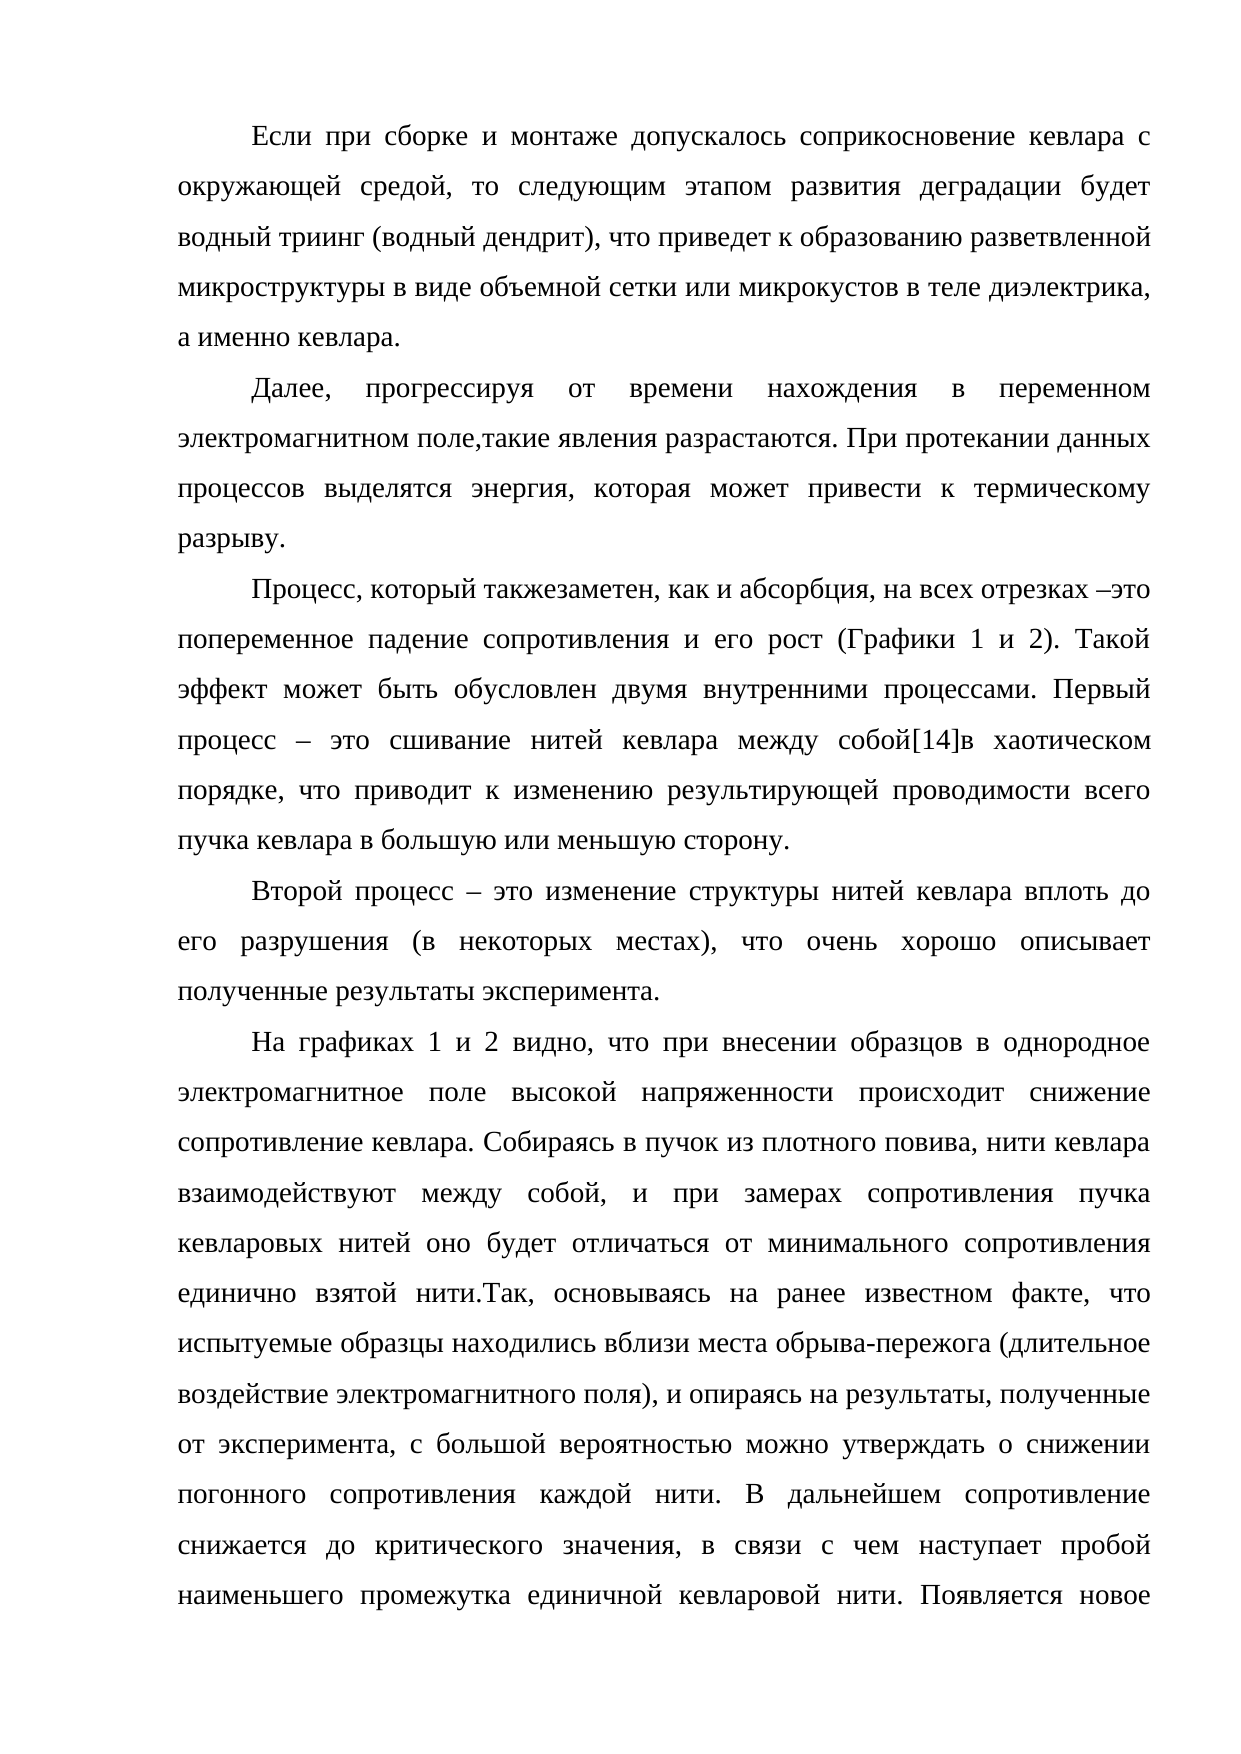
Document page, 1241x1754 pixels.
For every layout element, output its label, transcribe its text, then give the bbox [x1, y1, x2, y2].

text Далее, прогрессируя от времени нахождения в переменном электромагнитном поле,такие явления разрастаются. При протекании данных процессов выделятся энергия, которая может привести к термическому разрыву. [177, 370, 1152, 554]
text Второй процесс – это изменение структуры нитей кевлара вплоть до его разрушения (в некоторых местах), что очень хорошо описывает полученные результаты эксперимента. [177, 873, 1152, 1007]
text Процесс, который такжезаметен, как и абсорбция, на всех отрезках –это попеременное падение сопротивления и его рост (Графики 1 и 2). Такой эффект может быть обусловлен двумя внутренними процессами. Первый процесс – это сшивание нитей кевлара между собой[14]в хаотическом порядке, что приводит к изменению результирующей проводимости всего пучка кевлара в большую или меньшую сторону. [177, 571, 1152, 856]
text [177, 1024, 1152, 1611]
text Если при сборке и монтаже допускалось соприкосновение кевлара с окружающей средой, то следующим этапом развития деградации будет водный триинг (водный дендрит), что приведет к образованию разветвленной микроструктуры в виде объемной сетки или микрокустов в теле диэлектрика, а именно кевлара. [177, 118, 1152, 353]
